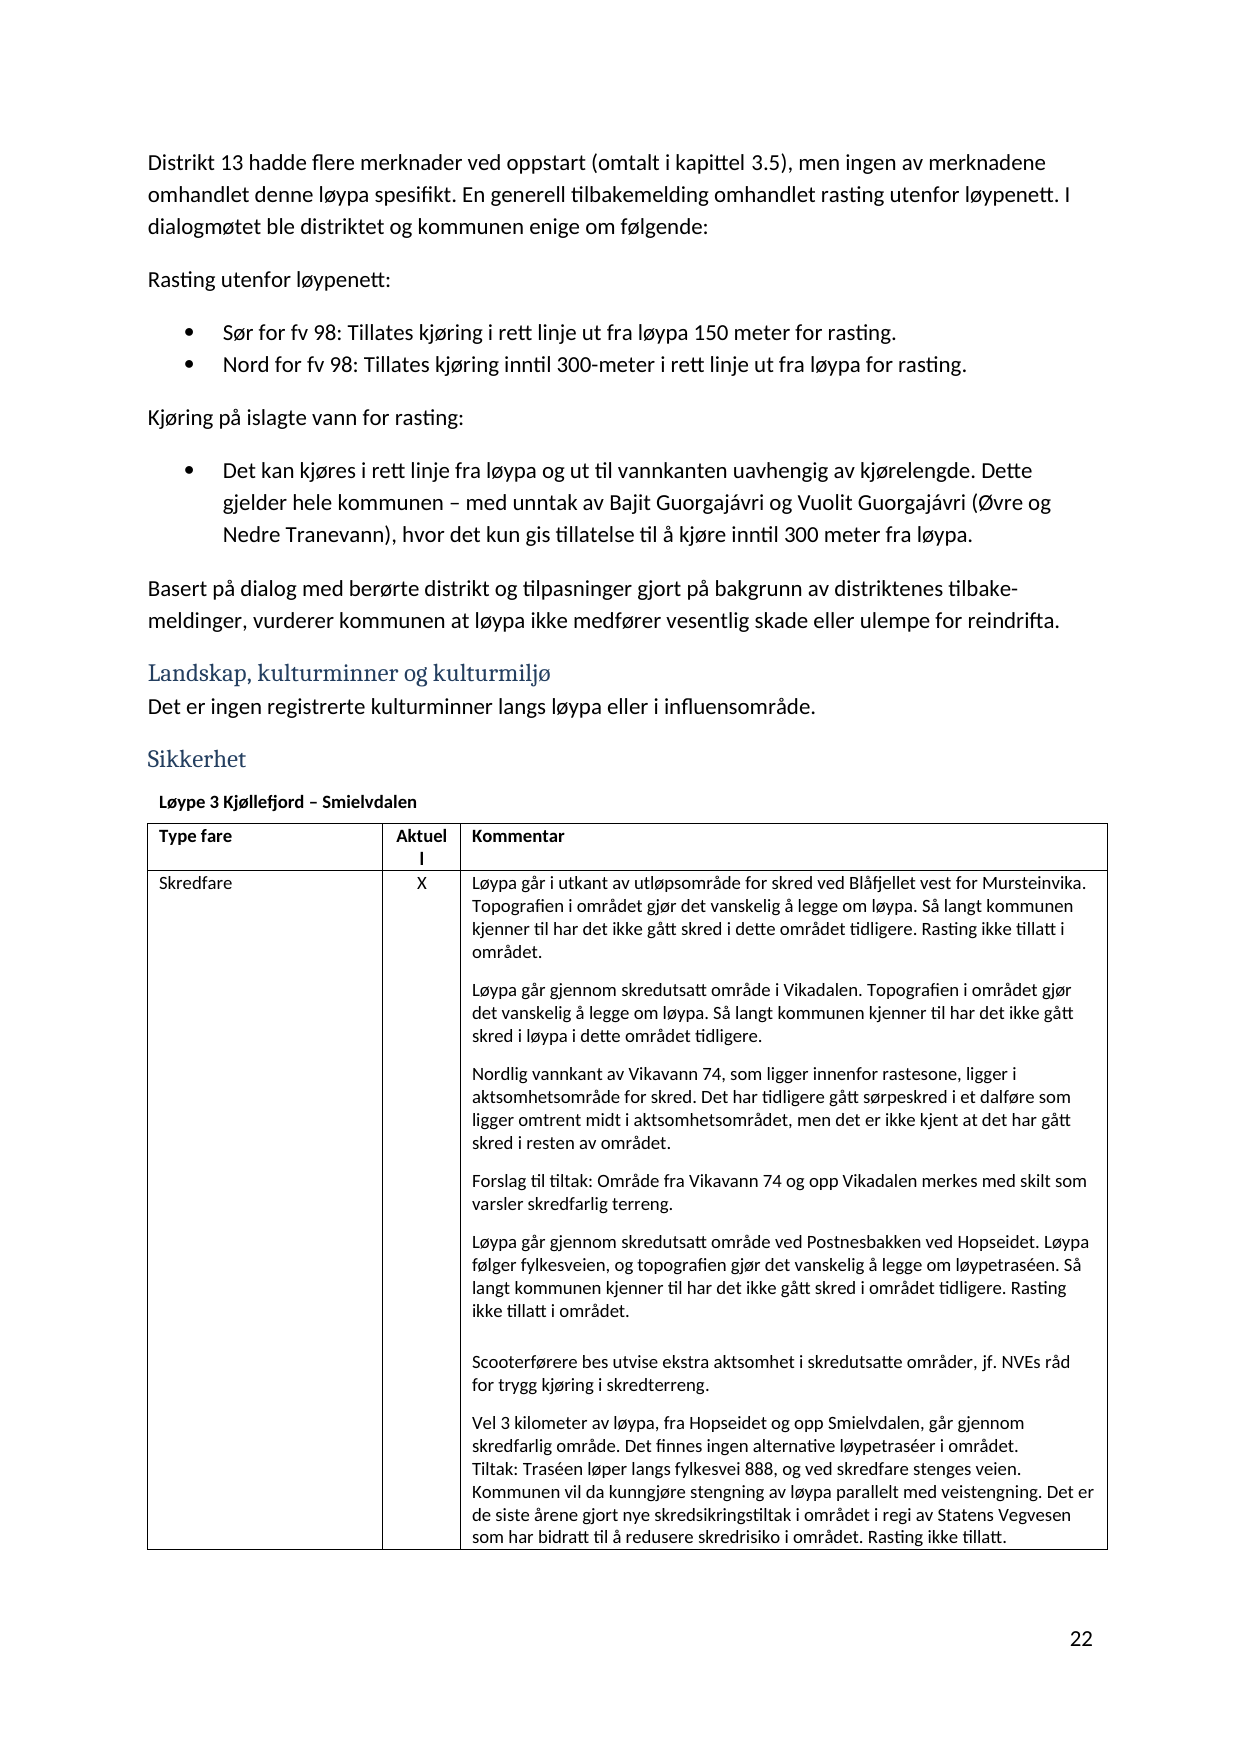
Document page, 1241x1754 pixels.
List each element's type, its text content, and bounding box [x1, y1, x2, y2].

text Distrikt 13 hadde flere merknader ved oppstart (omtalt i kapittel 3.5), men ingen av merknadene omhandlet denne løypa spesifikt. En generell tilbakemelding omhandlet rasting utenfor løypenett. I dialogmøtet ble distriktet og kommunen enige om følgende: [148, 148, 1093, 240]
list Nord for fv 98: Tillates kjøring inntil 300-meter i rett linje ut fra løypa for rasting. [185, 350, 1093, 378]
subtitle Sikkerhet [148, 745, 1093, 774]
text Rasting utenfor løypenett: [148, 265, 1093, 293]
text Kjøring på islagte vann for rasting: [148, 403, 1093, 431]
text Det er ingen registrerte kulturminner langs løypa eller i influensområde. [148, 692, 1093, 720]
subtitle Landskap, kulturminner og kulturmiljø [148, 659, 1093, 688]
table_cell Aktuell [383, 824, 460, 870]
table_cell Kommentar [461, 824, 1107, 870]
list Sør for fv 98: Tillates kjøring i rett linje ut fra løypa 150 meter for rasting. [185, 318, 1093, 346]
list Det kan kjøres i rett linje fra løypa og ut til vannkanten uavhengig av kjørelengde. Dette gjelder hele kommunen – med unntak av Bajit Guorgajávri og Vuolit Guorgajávri (Øvre og Nedre Tranevann), hvor det kun gis tillatelse til å kjøre inntil 300 meter fra løypa. [185, 456, 1093, 549]
table_cell Skredfare [148, 871, 382, 1549]
table_cell X [383, 871, 460, 1549]
table_cell Løypa går i utkant av utløpsområde for skred ved Blåfjellet vest for Mursteinvika. Topografien i området gjør det vanskelig å legge om løypa. Så langt kommunen kjenner til har det ikke gått skred i dette området tidligere. Rasting ikke tillatt i området. Løypa går gjennom skredutsatt område i Vikadalen. Topografien i området gjør det vanskelig å legge om løypa. Så langt kommunen kjenner til har det ikke gått skred i løypa i dette området tidligere. Nordlig vannkant av Vikavann 74, som ligger innenfor rastesone, ligger i aktsomhetsområde for skred. Det har tidligere gått sørpeskred i et dalføre som ligger omtrent midt i aktsomhetsområdet, men det er ikke kjent at det har gått skred i resten av området. Forslag til tiltak: Område fra Vikavann 74 og opp Vikadalen merkes med skilt som varsler skredfarlig terreng. Løypa går gjennom skredutsatt område ved Postnesbakken ved Hopseidet. Løypa følger fylkesveien, og topografien gjør det vanskelig å legge om løypetraséen. Så langt kommunen kjenner til har det ikke gått skred i området tidligere. Rasting ikke tillatt i området. Scooterførere bes utvise ekstra aktsomhet i skredutsatte områder, jf. NVEs råd for trygg kjøring i skredterreng. Vel 3 kilometer av løypa, fra Hopseidet og opp Smielvdalen, går gjennom skredfarlig område. Det finnes ingen alternative løypetraséer i området. Tiltak: Traséen løper langs fylkesvei 888, og ved skredfare stenges veien. Kommunen vil da kunngjøre stengning av løypa parallelt med veistengning. Det er de siste årene gjort nye skredsikringstiltak i området i regi av Statens Vegvesen som har bidratt til å redusere skredrisiko i området. Rasting ikke tillatt. [461, 871, 1107, 1549]
table_header Løype 3 Kjøllefjord – Smielvdalen [148, 790, 1107, 823]
text Basert på dialog med berørte distrikt og tilpasninger gjort på bakgrunn av distriktenes tilbake-meldinger, vurderer kommunen at løypa ikke medfører vesentlig skade eller ulempe for reindrifta. [148, 574, 1093, 634]
table_cell Type fare [148, 824, 382, 870]
